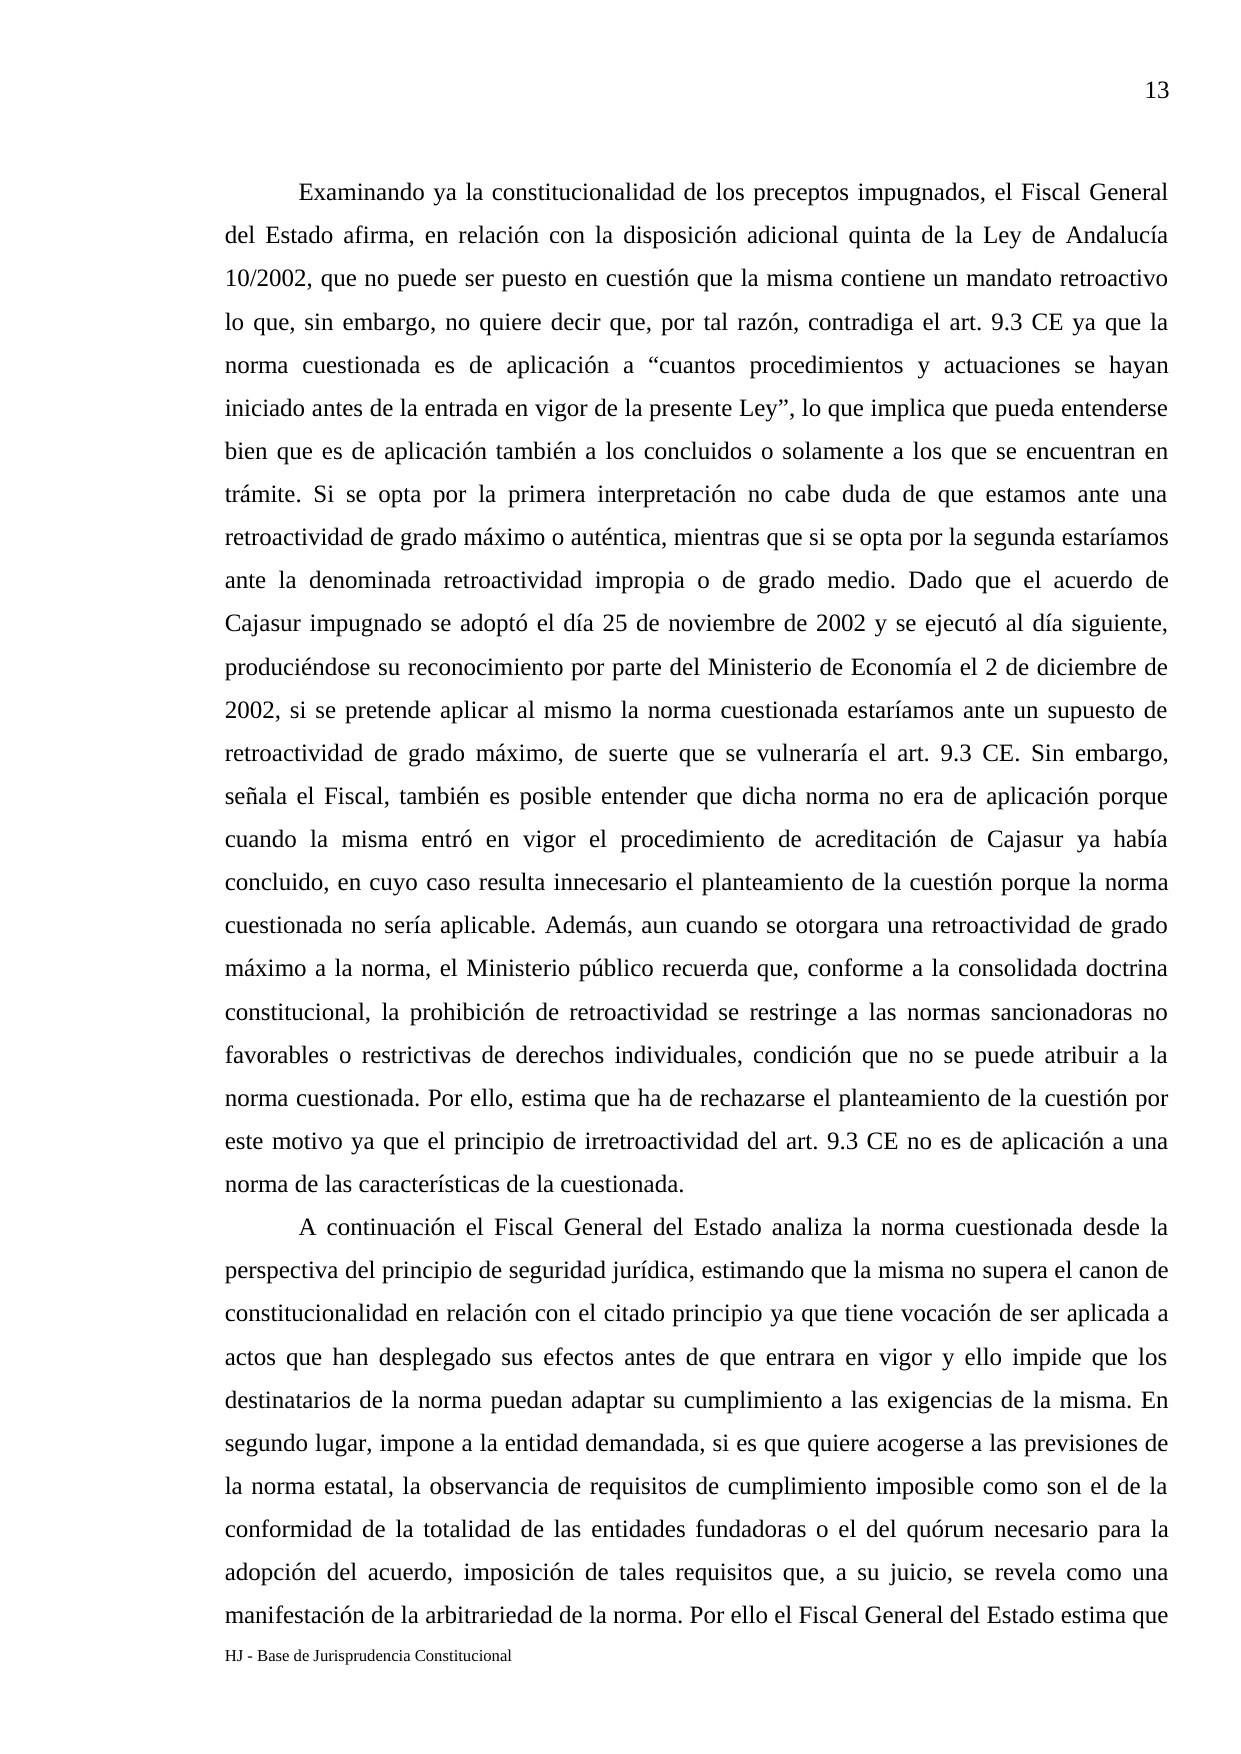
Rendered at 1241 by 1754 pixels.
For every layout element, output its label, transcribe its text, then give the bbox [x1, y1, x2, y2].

text Examinando ya la constitucionalidad de los preceptos impugnados, el Fiscal General del Estado afirma, en relación con la disposición adicional quinta de la Ley de Andalucía 10/2002, que no puede ser puesto en cuestión que la misma contiene un mandato retroactivo lo que, sin embargo, no quiere decir que, por tal razón, contradiga el art. 9.3 CE ya que la norma cuestionada es de aplicación a “cuantos procedimientos y actuaciones se hayan iniciado antes de la entrada en vigor de la presente Ley”, lo que implica que pueda entenderse bien que es de aplicación también a los concluidos o solamente a los que se encuentran en trámite. Si se opta por la primera interpretación no cabe duda de que estamos ante una retroactividad de grado máximo o auténtica, mientras que si se opta por la segunda estaríamos ante la denominada retroactividad impropia o de grado medio. Dado que el acuerdo de Cajasur impugnado se adoptó el día 25 de noviembre de 2002 y se ejecutó al día siguiente, produciéndose su reconocimiento por parte del Ministerio de Economía el 2 de diciembre de 2002, si se pretende aplicar al mismo la norma cuestionada estaríamos ante un supuesto de retroactividad de grado máximo, de suerte que se vulneraría el art. 9.3 CE. Sin embargo, señala el Fiscal, también es posible entender que dicha norma no era de aplicación porque cuando la misma entró en vigor el procedimiento de acreditación de Cajasur ya había concluido, en cuyo caso resulta innecesario el planteamiento de la cuestión porque la norma cuestionada no sería aplicable. Además, aun cuando se otorgara una retroactividad de grado máximo a la norma, el Ministerio público recuerda que, conforme a la consolidada doctrina constitucional, la prohibición de retroactividad se restringe a las normas sancionadoras no favorables o restrictivas de derechos individuales, condición que no se puede atribuir a la norma cuestionada. Por ello, estima que ha de rechazarse el planteamiento de la cuestión por este motivo ya que el principio de irretroactividad del art. 9.3 CE no es de aplicación a una norma de las características de la cuestionada. [224, 177, 1169, 1198]
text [224, 1212, 1169, 1629]
